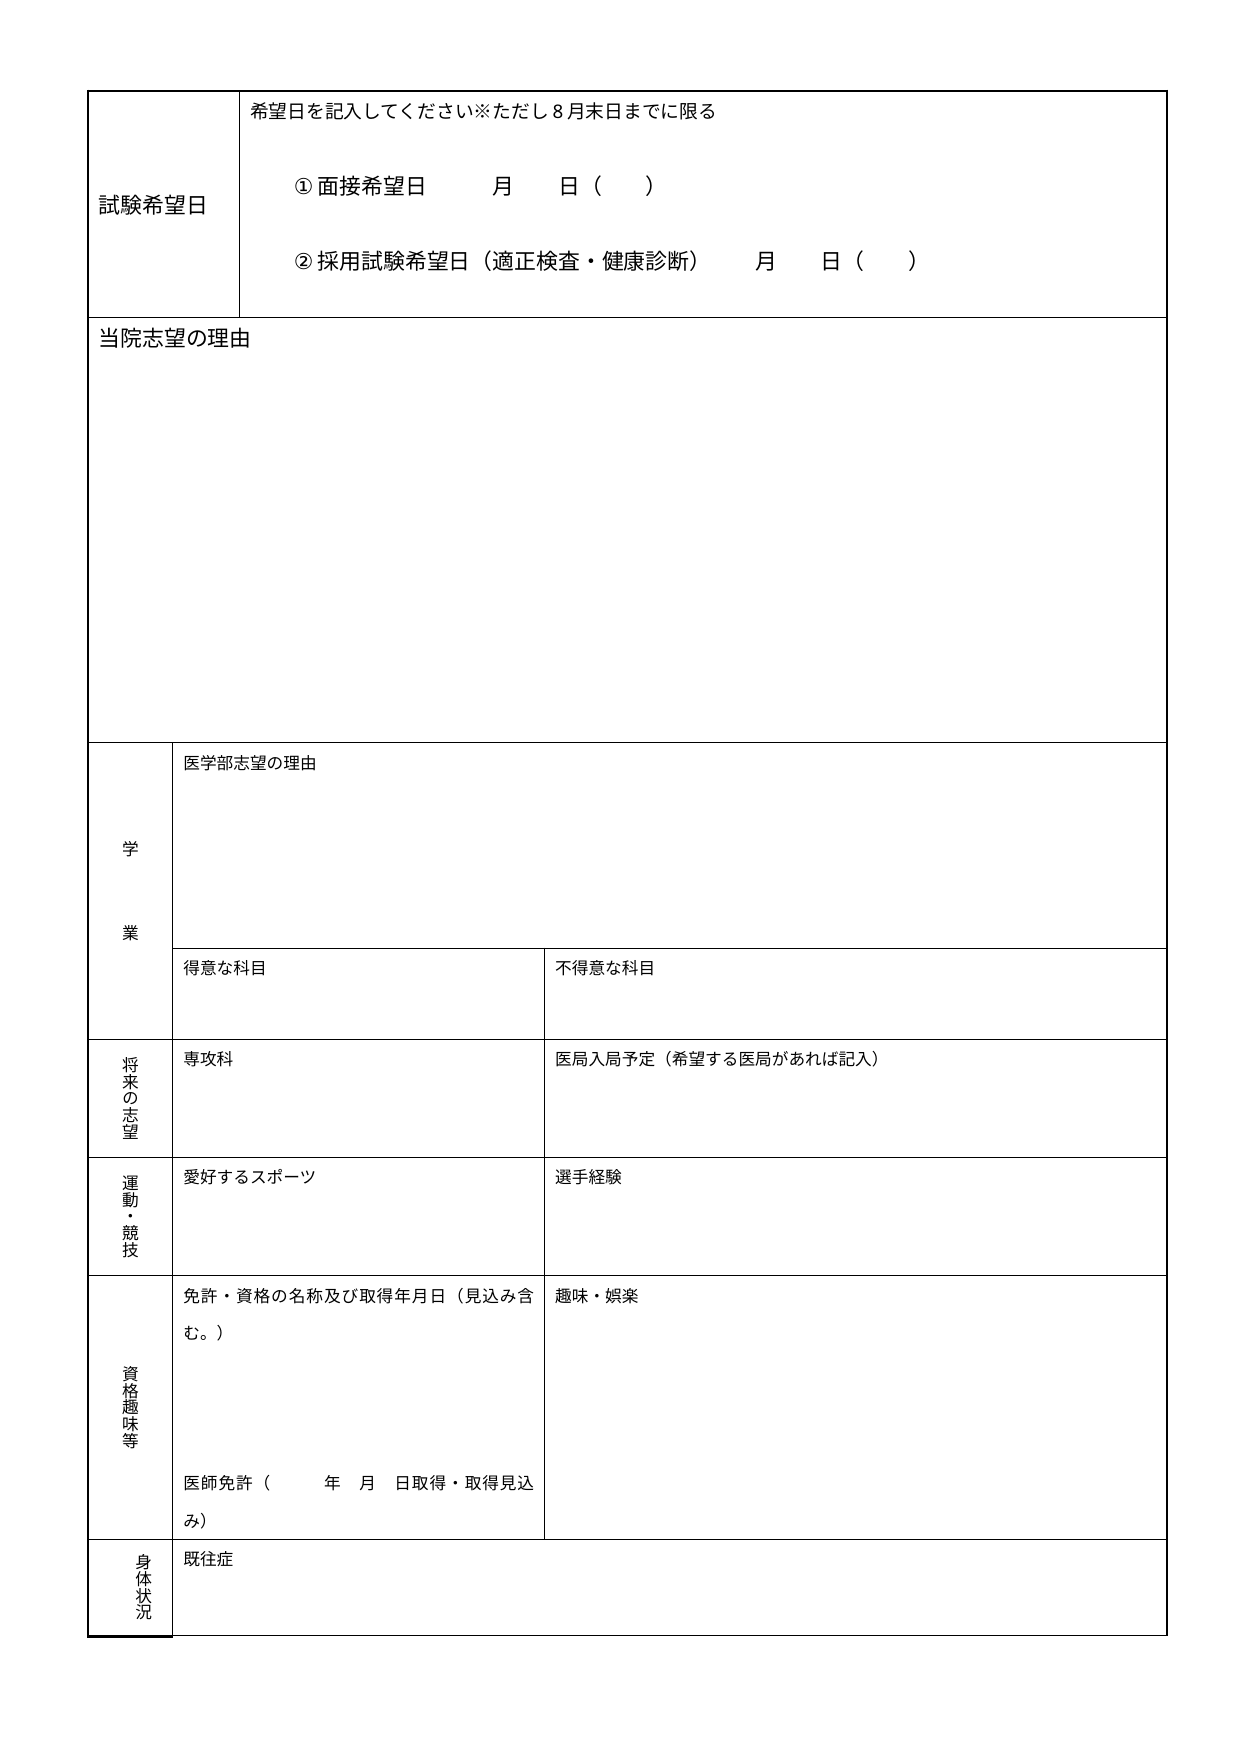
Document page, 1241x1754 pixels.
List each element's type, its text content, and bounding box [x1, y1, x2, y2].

table_cell 趣味・娯楽 [545, 1276, 1166, 1538]
table_cell 運動・競技 [89, 1158, 172, 1275]
table_cell 試験希望日 [89, 92, 239, 317]
table_cell 専攻科 [173, 1040, 544, 1157]
table_cell 資格趣味等 [89, 1276, 172, 1538]
table_cell 既往症 [173, 1540, 1166, 1635]
table_cell 身体状況 [89, 1540, 172, 1635]
table_cell 免許・資格の名称及び取得年月日（見込み含む。） 医師免許（ 年 月 日取得・取得見込み） [173, 1276, 544, 1538]
table_cell 将来の志望 [89, 1040, 172, 1157]
table_cell 医学部志望の理由 [173, 743, 545, 948]
table_cell 医局入局予定（希望する医局があれば記入） [545, 1040, 1166, 1157]
table_cell 学 業 [89, 743, 172, 1039]
table_cell 得意な科目 [173, 949, 544, 1039]
table_cell 不得意な科目 [545, 949, 1166, 1039]
table_cell 希望日を記入してください※ただし8月末日までに限る ①面接希望日 月 日（ ） ②採用試験希望日（適正検査・健康診断） 月 日（ ） [240, 92, 1166, 317]
table_cell [545, 743, 1166, 948]
table_cell 選手経験 [545, 1158, 1166, 1275]
table_cell 当院志望の理由 [89, 318, 1166, 742]
table_cell 愛好するスポーツ [173, 1158, 544, 1275]
